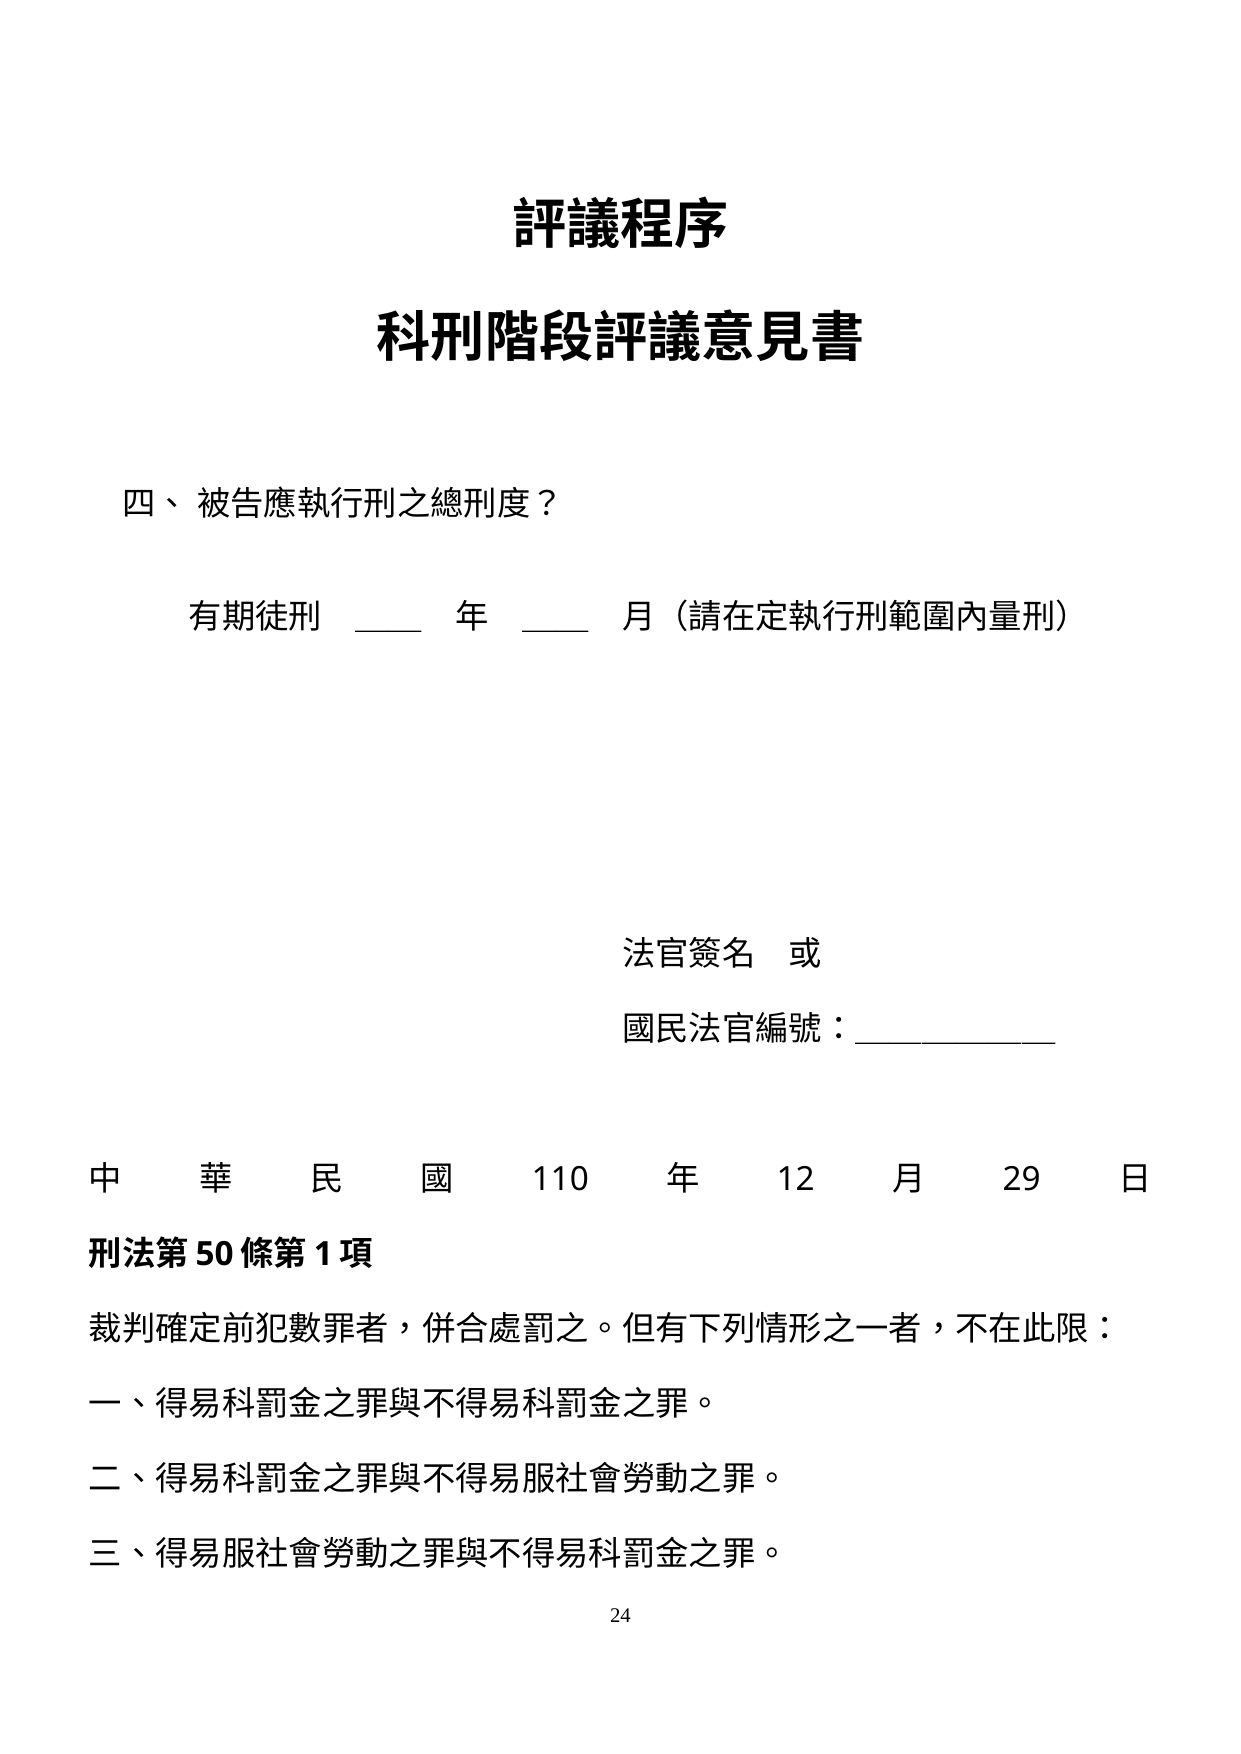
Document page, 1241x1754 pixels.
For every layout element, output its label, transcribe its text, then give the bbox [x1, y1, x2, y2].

text 二、得易科罰金之罪與不得易服社會勞動之罪。 [89, 1439, 1152, 1514]
text 科刑階段評議意見書 [89, 276, 1152, 389]
text 中 華 民 國 110 年 12 月 29 日 [89, 1139, 1152, 1214]
text 一、得易科罰金之罪與不得易科罰金之罪。 [89, 1364, 1152, 1439]
text 有期徒刑 ＿＿ 年 ＿＿ 月（請在定執行刑範圍內量刑） [89, 576, 1152, 651]
list 被告應執行刑之總刑度？ [122, 464, 1152, 539]
text 國民法官編號：＿＿＿＿＿＿ [89, 989, 1152, 1064]
text 評議程序 [89, 164, 1152, 276]
text 三、得易服社會勞動之罪與不得易科罰金之罪。 [89, 1514, 1152, 1589]
text 法官簽名 或 [89, 914, 1152, 989]
text 刑法第50條第1項 [89, 1214, 1152, 1289]
text 裁判確定前犯數罪者，併合處罰之。但有下列情形之一者，不在此限： [89, 1289, 1152, 1364]
